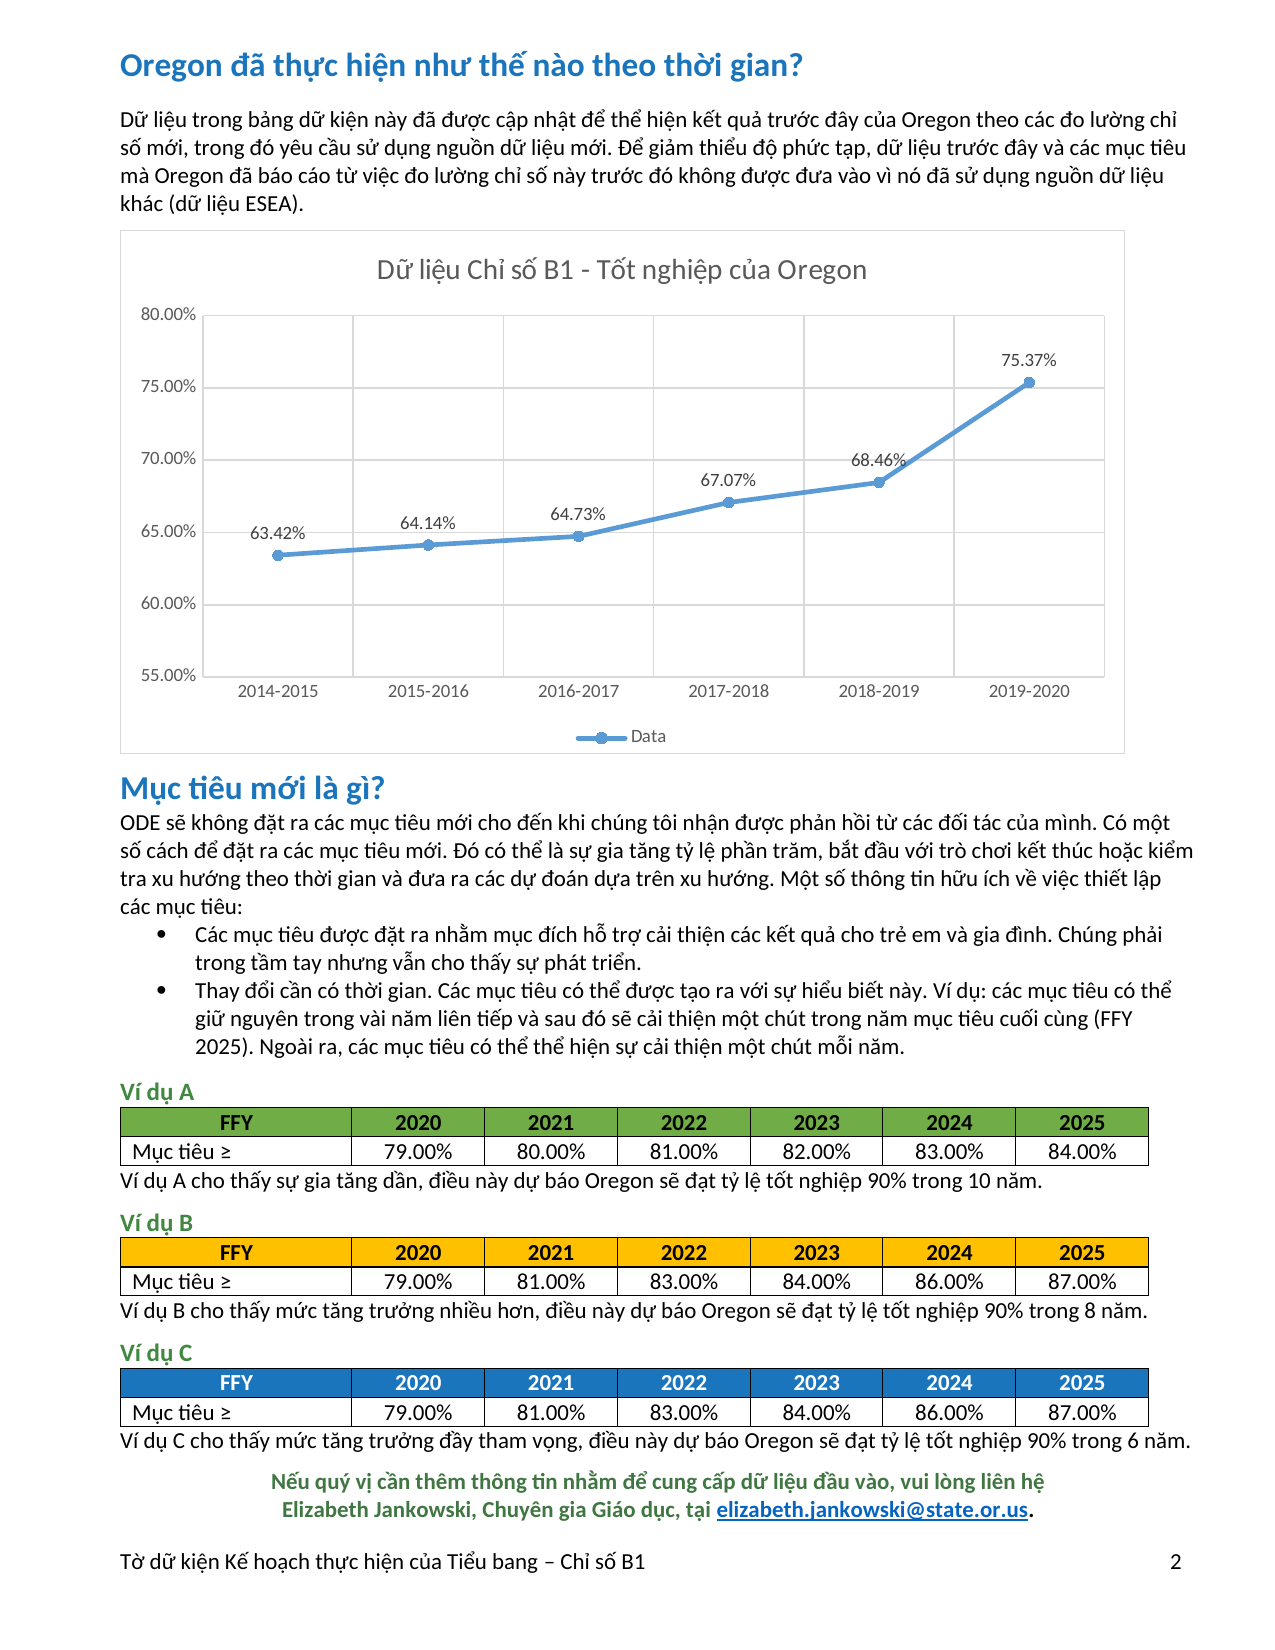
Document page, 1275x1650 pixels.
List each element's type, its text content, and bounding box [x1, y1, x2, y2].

text ODE sẽ không đặt ra các mục tiêu mới cho đến khi chúng tôi nhận được phản hồi từ các đối tác của mình. Có một số cách để đặt ra các mục tiêu mới. Đó có thể là sự gia tăng tỷ lệ phần trăm, bắt đầu với trò chơi kết thúc hoặc kiểm tra xu hướng theo thời gian và đưa ra các dự đoán dựa trên xu hướng. Một số thông tin hữu ích về việc thiết lập các mục tiêu: [120, 808, 1196, 920]
table_header 2020 [352, 1238, 484, 1266]
text Nếu quý vị cần thêm thông tin nhằm để cung cấp dữ liệu đầu vào, vui lòng liên hệ Elizabeth Jankowski, Chuyên gia Giáo dục, tại elizabeth.jankowski@state.or.us. [120, 1467, 1196, 1523]
table_header 2021 [485, 1108, 617, 1136]
table_cell 79.00% [352, 1137, 484, 1165]
table_header 2023 [751, 1108, 882, 1136]
table_cell Mục tiêu ≥ [121, 1398, 351, 1426]
text Ví dụ B cho thấy mức tăng trưởng nhiều hơn, điều này dự báo Oregon sẽ đạt tỷ lệ tốt nghiệp 90% trong 8 năm. [120, 1296, 1196, 1324]
table_header 2022 [618, 1108, 750, 1136]
table_header 2022 [618, 1238, 750, 1266]
table_header FFY [121, 1369, 351, 1397]
table_header 2025 [1016, 1238, 1148, 1266]
table_cell 84.00% [751, 1398, 882, 1426]
table_header 2023 [751, 1369, 882, 1397]
table_header 2020 [352, 1369, 484, 1397]
text Ví dụ A cho thấy sự gia tăng dần, điều này dự báo Oregon sẽ đạt tỷ lệ tốt nghiệp 90% trong 10 năm. [120, 1166, 1196, 1194]
list Các mục tiêu được đặt ra nhằm mục đích hỗ trợ cải thiện các kết quả cho trẻ em và gia đình. Chúng phải trong tầm tay nhưng vẫn cho thấy sự phát triển. [157, 920, 1196, 976]
table_header 2021 [485, 1369, 617, 1397]
text Ví dụ C [120, 1337, 1196, 1367]
table_header 2025 [1016, 1369, 1148, 1397]
table_cell 81.00% [618, 1137, 750, 1165]
table_cell 79.00% [352, 1398, 484, 1426]
table_cell 83.00% [618, 1398, 750, 1426]
list Thay đổi cần có thời gian. Các mục tiêu có thể được tạo ra với sự hiểu biết này. Ví dụ: các mục tiêu có thể giữ nguyên trong vài năm liên tiếp và sau đó sẽ cải thiện một chút trong năm mục tiêu cuối cùng (FFY 2025). Ngoài ra, các mục tiêu có thể thể hiện sự cải thiện một chút mỗi năm. [157, 976, 1196, 1060]
text Oregon đã thực hiện như thế nào theo thời gian? [120, 44, 1196, 85]
table_header FFY [121, 1238, 351, 1266]
table_cell 83.00% [883, 1137, 1015, 1165]
subtitle Mục tiêu mới là gì? [120, 767, 1196, 808]
table_cell 82.00% [751, 1137, 882, 1165]
table_header 2024 [883, 1369, 1015, 1397]
text Ví dụ A [120, 1077, 1196, 1107]
table_cell Mục tiêu ≥ [121, 1268, 351, 1295]
text Dữ liệu trong bảng dữ kiện này đã được cập nhật để thể hiện kết quả trước đây của Oregon theo các đo lường chỉ số mới, trong đó yêu cầu sử dụng nguồn dữ liệu mới. Để giảm thiểu độ phức tạp, dữ liệu trước đây và các mục tiêu mà Oregon đã báo cáo từ việc đo lường chỉ số này trước đó không được đưa vào vì nó đã sử dụng nguồn dữ liệu khác (dữ liệu ESEA). [120, 105, 1196, 217]
table_header 2020 [352, 1108, 484, 1136]
table_cell 87.00% [1016, 1268, 1148, 1295]
table_cell 84.00% [1016, 1137, 1148, 1165]
table_cell 83.00% [618, 1268, 750, 1295]
table_cell Mục tiêu ≥ [121, 1137, 351, 1165]
table_cell 81.00% [485, 1268, 617, 1295]
table_header 2024 [883, 1238, 1015, 1266]
table_header FFY [121, 1108, 351, 1136]
text Ví dụ B [120, 1207, 1196, 1237]
table_cell 84.00% [751, 1268, 882, 1295]
table_cell 80.00% [485, 1137, 617, 1165]
table_header 2021 [485, 1238, 617, 1266]
text Ví dụ C cho thấy mức tăng trưởng đầy tham vọng, điều này dự báo Oregon sẽ đạt tỷ lệ tốt nghiệp 90% trong 6 năm. [120, 1427, 1196, 1455]
table_cell 81.00% [485, 1398, 617, 1426]
table_cell 87.00% [1016, 1398, 1148, 1426]
table_header 2024 [883, 1108, 1015, 1136]
table_header 2025 [1016, 1108, 1148, 1136]
table_cell 79.00% [352, 1268, 484, 1295]
table_header 2023 [751, 1238, 882, 1266]
table_cell 86.00% [883, 1268, 1015, 1295]
table_header 2022 [618, 1369, 750, 1397]
table_cell 86.00% [883, 1398, 1015, 1426]
